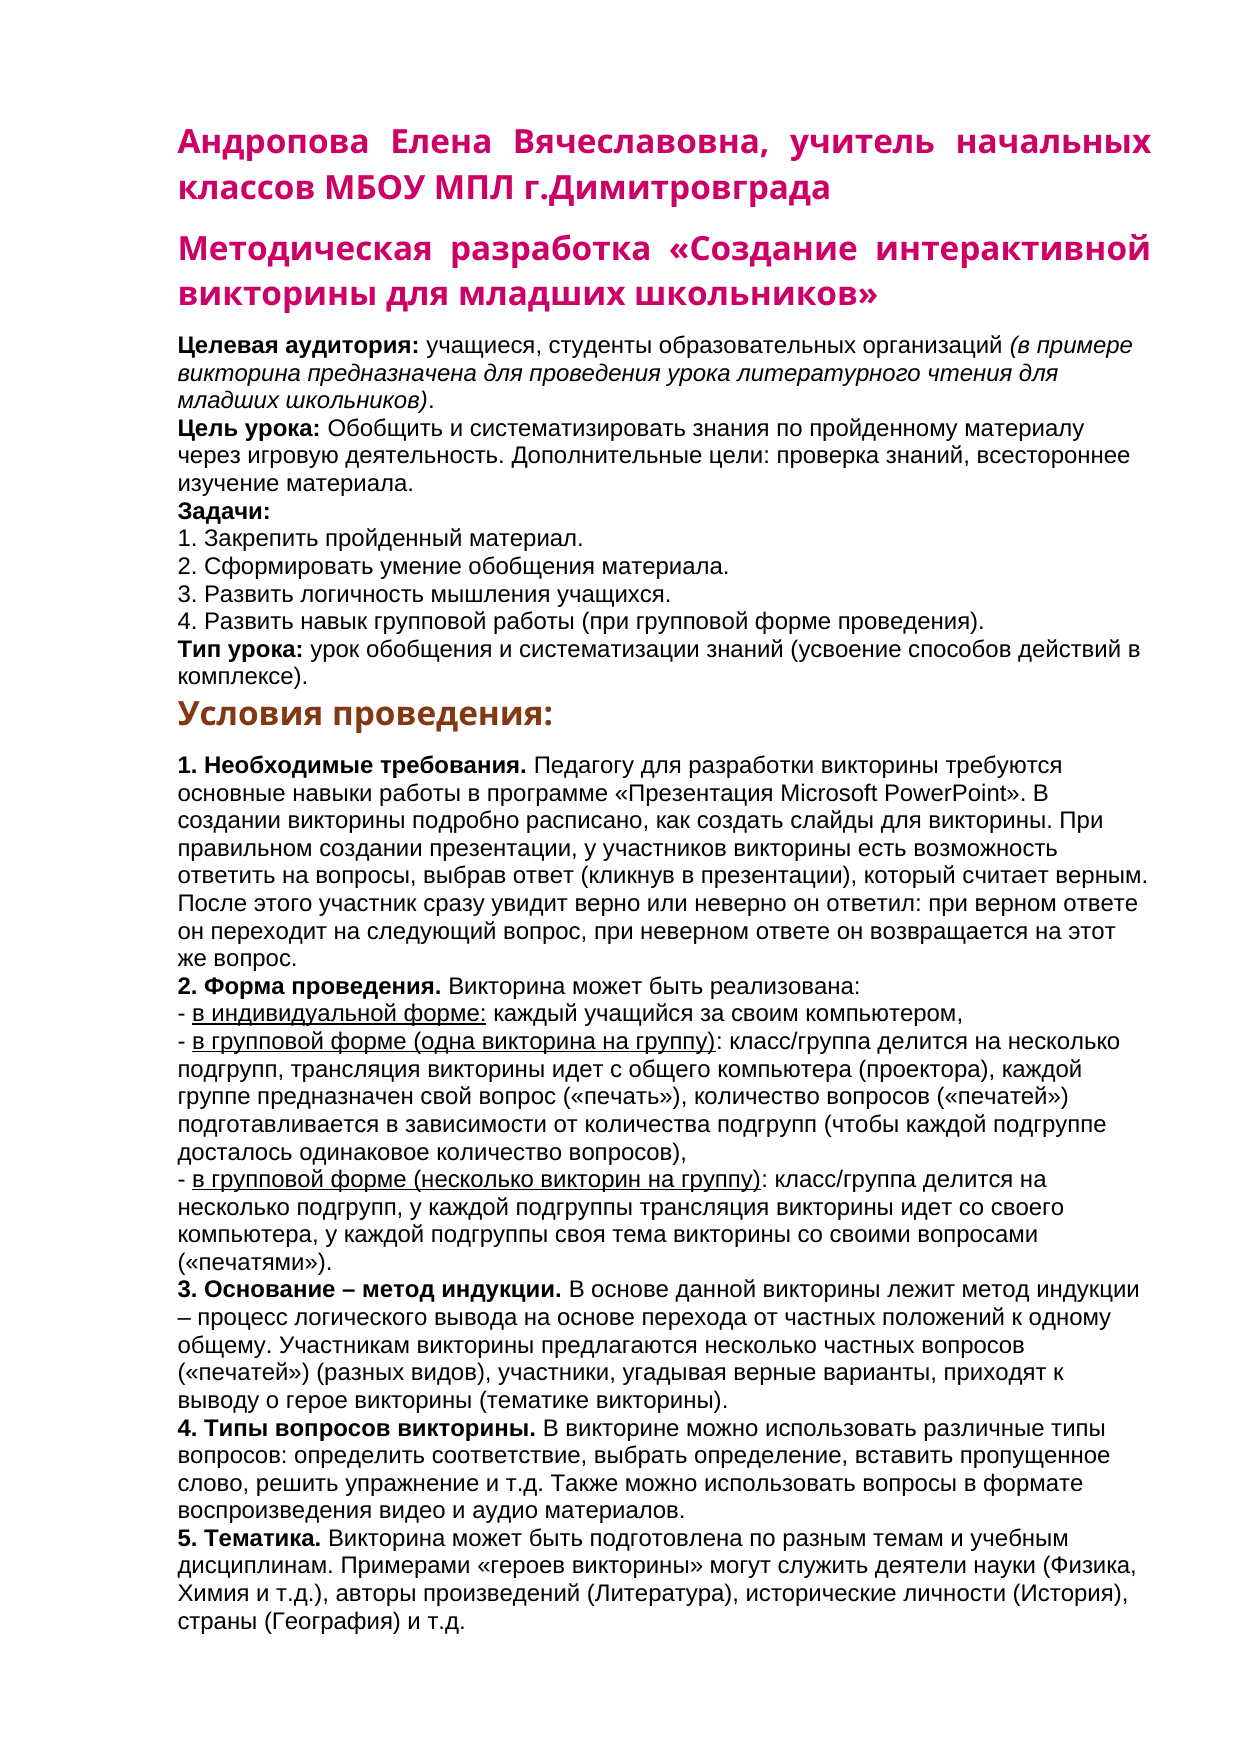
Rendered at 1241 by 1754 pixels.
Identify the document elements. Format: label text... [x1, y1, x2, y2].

text Методическая разработка «Создание интерактивной викторины для младших школьников» [177, 224, 1152, 315]
text Целевая аудитория: учащиеся, студенты образовательных организаций (в примере викторина предназначена для проведения урока литературного чтения для младших школьников). Цель урока: Обобщить и систематизировать знания по пройденному материалу через игровую деятельность. Дополнительные цели: проверка знаний, всестороннее изучение материала. Задачи: 1. Закрепить пройденный материал. 2. Сформировать умение обобщения материала. 3. Развить логичность мышления учащихся. 4. Развить навык групповой работы (при групповой форме проведения). Тип урока: урок обобщения и систематизации знаний (усвоение способов действий в комплексе). [177, 331, 1152, 690]
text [177, 751, 1152, 1634]
text Условия проведения: [177, 690, 1152, 735]
text Андропова Елена Вячеславовна, учитель начальных классов МБОУ МПЛ г.Димитровграда [177, 118, 1152, 209]
